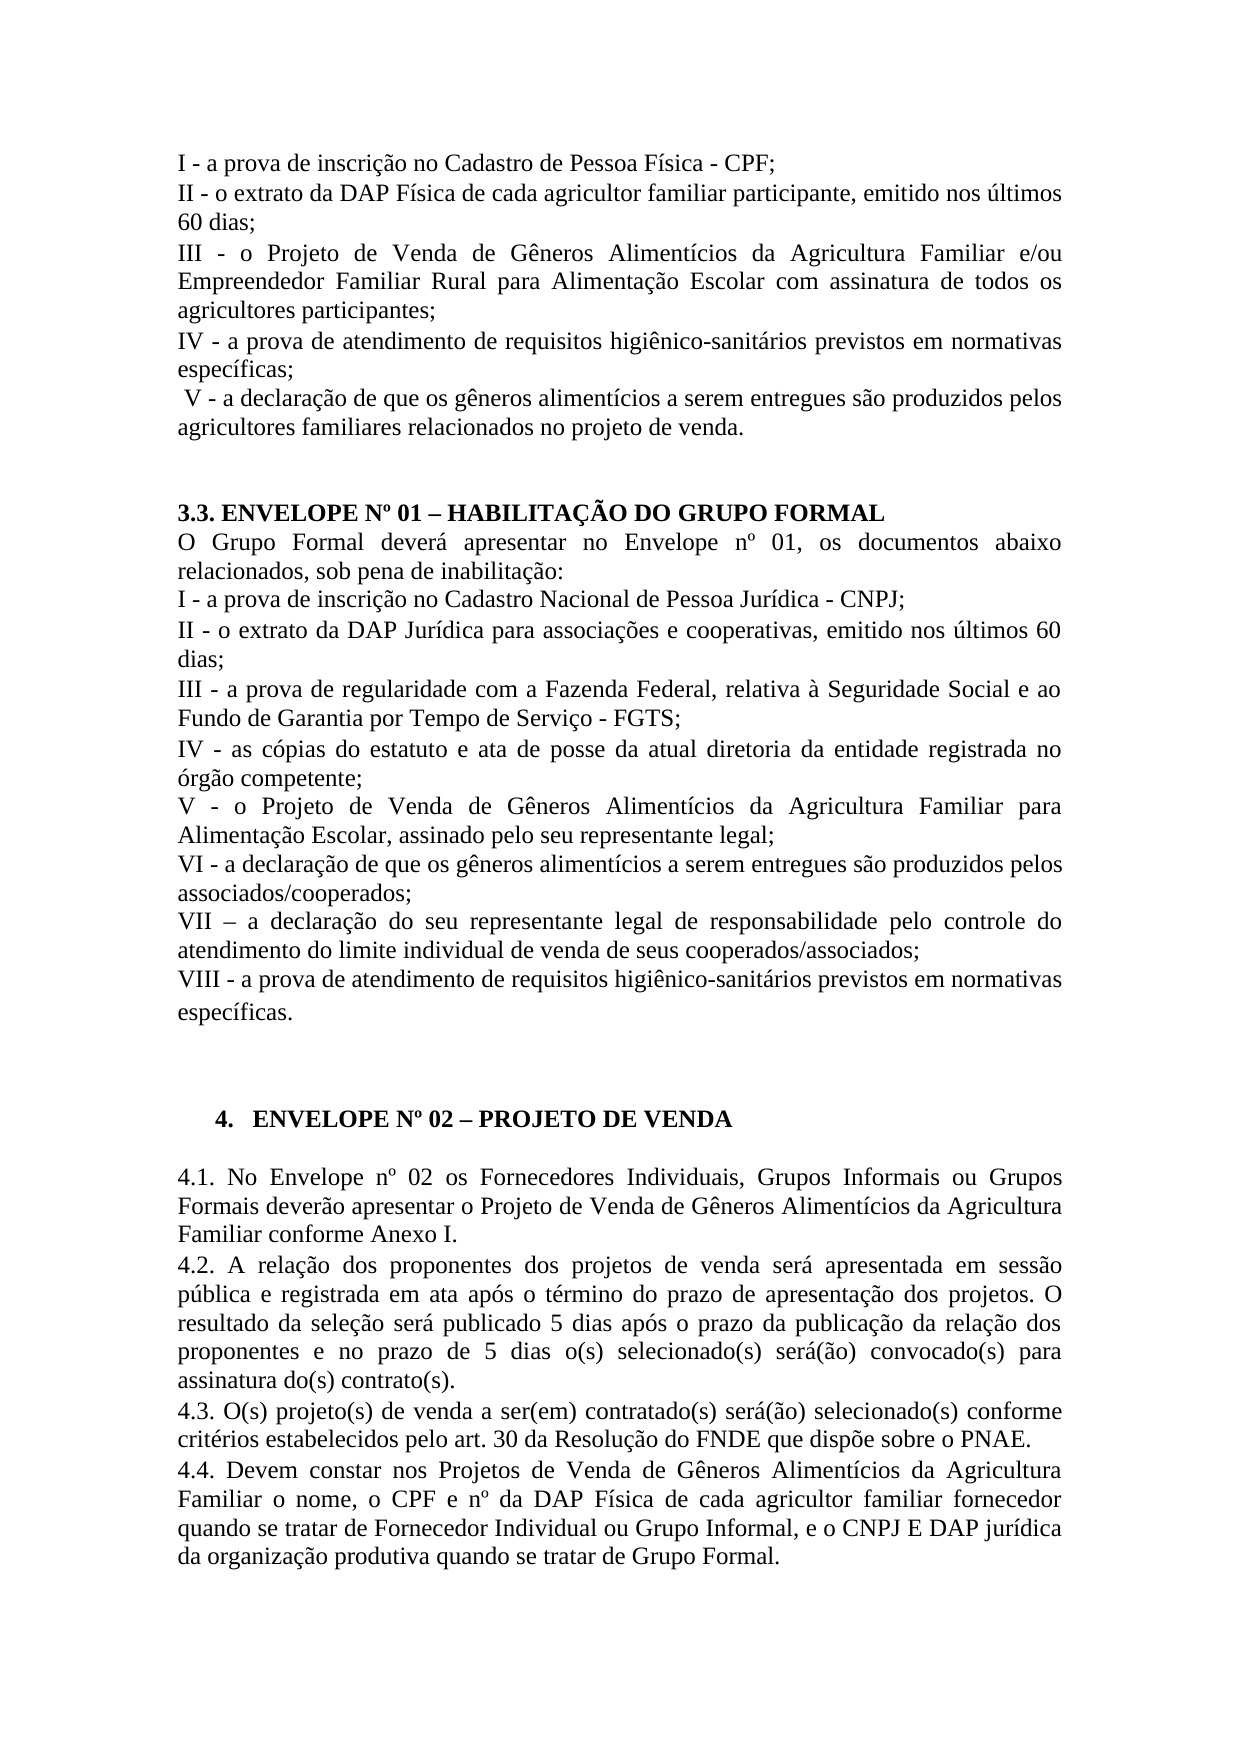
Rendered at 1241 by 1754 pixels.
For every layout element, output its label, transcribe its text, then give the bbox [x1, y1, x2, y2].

text 4.3. O(s) projeto(s) de venda a ser(em) contratado(s) será(ão) selecionado(s) conforme critérios estabelecidos pelo art. 30 da Resolução do FNDE que dispõe sobre o PNAE. [177, 1396, 1063, 1453]
text 3.3. ENVELOPE Nº 01 – HABILITAÇÃO DO GRUPO FORMAL [177, 498, 1063, 527]
text III - a prova de regularidade com a Fazenda Federal, relativa à Seguridade Social e ao Fundo de Garantia por Tempo de Serviço - FGTS; [177, 674, 1063, 732]
text VI - a declaração de que os gêneros alimentícios a serem entregues são produzidos pelos associados/cooperados; [177, 849, 1063, 906]
text I - a prova de inscrição no Cadastro Nacional de Pessoa Jurídica - CNPJ; [177, 584, 1063, 613]
text II - o extrato da DAP Física de cada agricultor familiar participante, emitido nos últimos 60 dias; [177, 178, 1063, 236]
text 4.4. Devem constar nos Projetos de Venda de Gêneros Alimentícios da Agricultura Familiar o nome, o CPF e nº da DAP Física de cada agricultor familiar fornecedor quando se tratar de Fornecedor Individual ou Grupo Informal, e o CNPJ E DAP jurídica da organização produtiva quando se tratar de Grupo Formal. [177, 1455, 1063, 1570]
text IV - a prova de atendimento de requisitos higiênico-sanitários previstos em normativas específicas; [177, 326, 1063, 383]
text VII – a declaração do seu representante legal de responsabilidade pelo controle do atendimento do limite individual de venda de seus cooperados/associados; [177, 906, 1063, 964]
text III - o Projeto de Venda de Gêneros Alimentícios da Agricultura Familiar e/ou Empreendedor Familiar Rural para Alimentação Escolar com assinatura de todos os agricultores participantes; [177, 238, 1063, 324]
text VIII - a prova de atendimento de requisitos higiênico-sanitários previstos em normativas específicas. [177, 964, 1063, 1026]
text II - o extrato da DAP Jurídica para associações e cooperativas, emitido nos últimos 60 dias; [177, 615, 1063, 673]
text 4.2. A relação dos proponentes dos projetos de venda será apresentada em sessão pública e registrada em ata após o término do prazo de apresentação dos projetos. O resultado da seleção será publicado 5 dias após o prazo da publicação da relação dos proponentes e no prazo de 5 dias o(s) selecionado(s) será(ão) convocado(s) para assinatura do(s) contrato(s). [177, 1250, 1063, 1394]
text V - a declaração de que os gêneros alimentícios a serem entregues são produzidos pelos agricultores familiares relacionados no projeto de venda. [177, 383, 1063, 441]
text O Grupo Formal deverá apresentar no Envelope nº 01, os documentos abaixo relacionados, sob pena de inabilitação: [177, 527, 1063, 584]
text 4.1. No Envelope nº 02 os Fornecedores Individuais, Grupos Informais ou Grupos Formais deverão apresentar o Projeto de Venda de Gêneros Alimentícios da Agricultura Familiar conforme Anexo I. [177, 1162, 1063, 1248]
list ENVELOPE Nº 02 – PROJETO DE VENDA [215, 1104, 1063, 1133]
text V - o Projeto de Venda de Gêneros Alimentícios da Agricultura Familiar para Alimentação Escolar, assinado pelo seu representante legal; [177, 791, 1063, 849]
text IV - as cópias do estatuto e ata de posse da atual diretoria da entidade registrada no órgão competente; [177, 734, 1063, 791]
text I - a prova de inscrição no Cadastro de Pessoa Física - CPF; [177, 148, 1063, 176]
